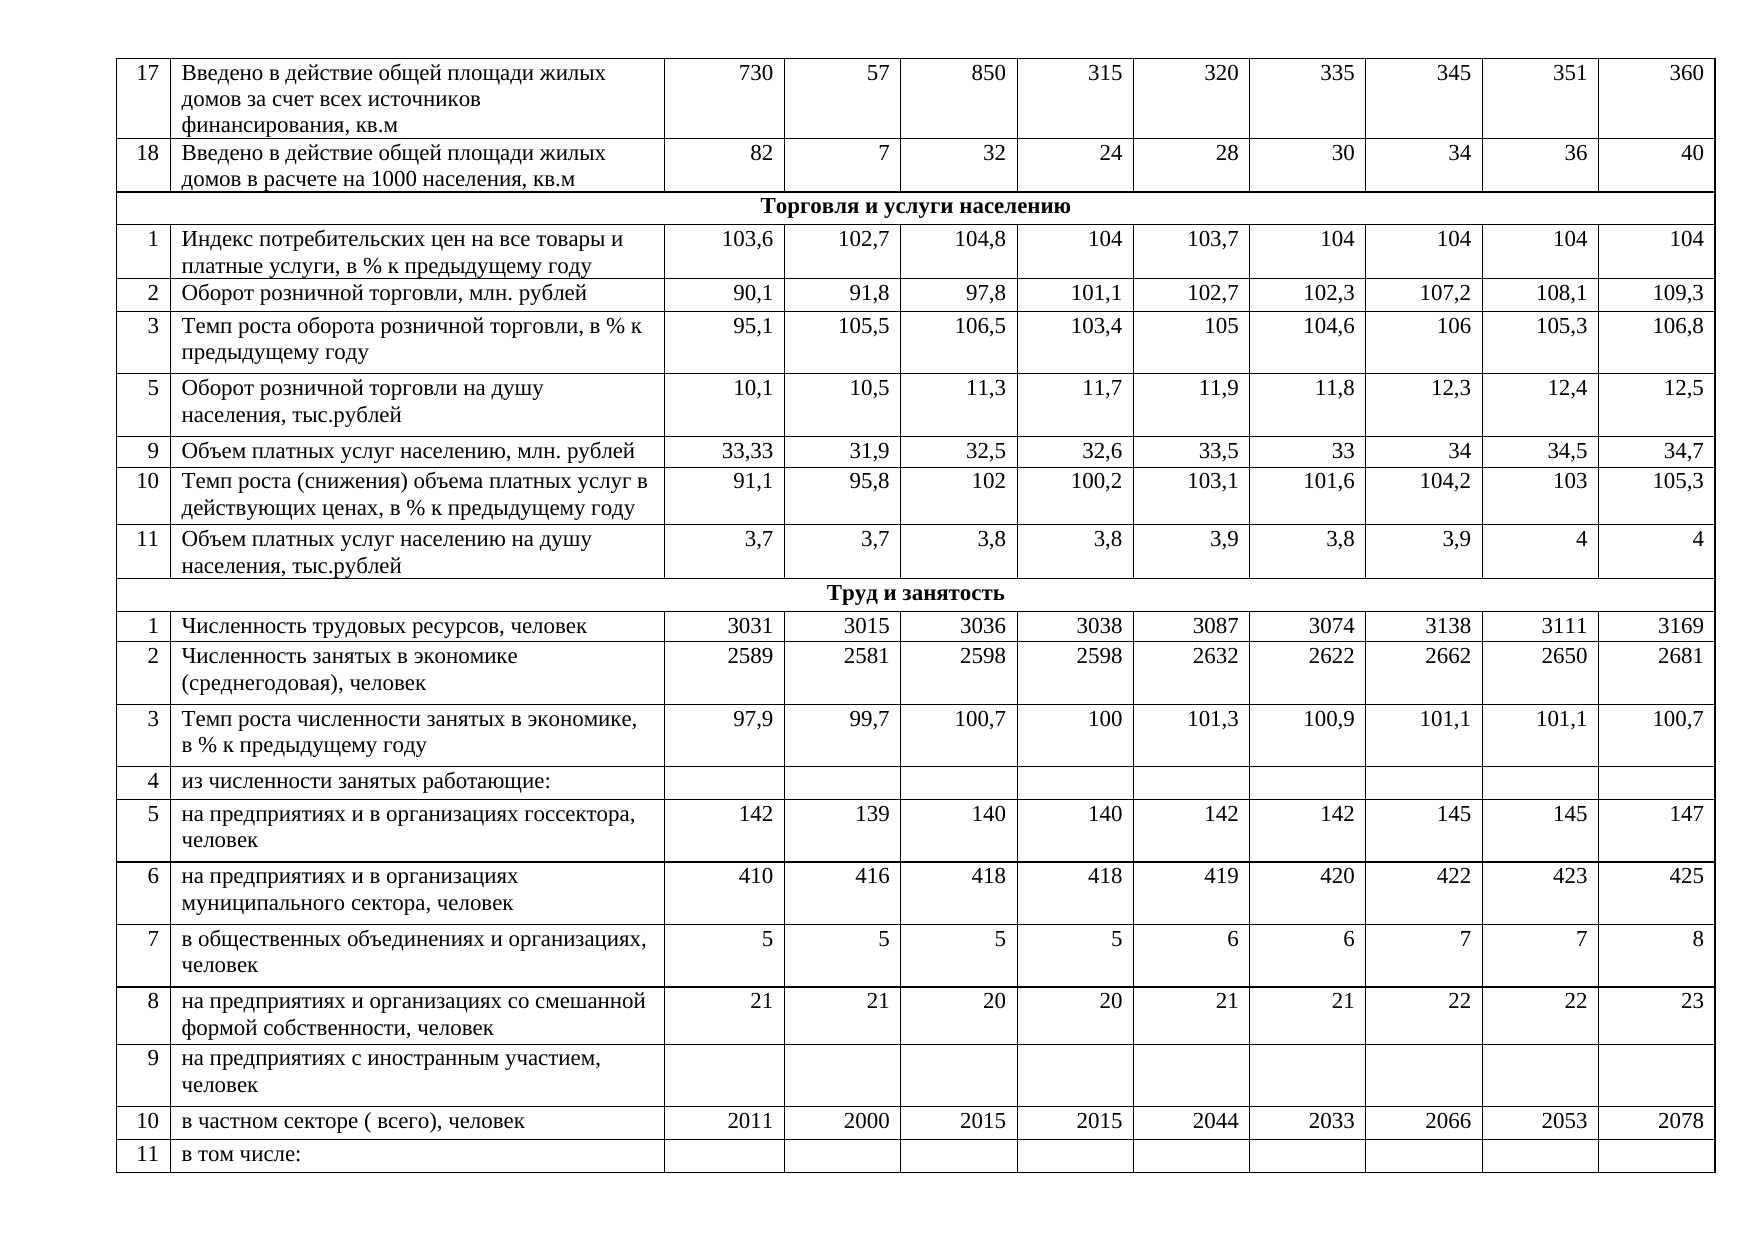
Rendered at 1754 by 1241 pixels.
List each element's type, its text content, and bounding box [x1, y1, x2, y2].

table_cell 2650 [1483, 642, 1598, 704]
table_cell 2078 [1599, 1107, 1714, 1139]
table_cell 2681 [1599, 642, 1714, 704]
table_cell [1483, 1045, 1598, 1106]
table_cell 91,1 [665, 468, 784, 524]
table_cell 102 [901, 468, 1017, 524]
table_cell 850 [901, 59, 1017, 138]
table_cell [901, 1045, 1017, 1106]
table_cell 11,3 [901, 374, 1017, 436]
table_cell 2000 [785, 1107, 900, 1139]
table_cell 100 [1018, 705, 1133, 766]
table_cell 10,5 [785, 374, 900, 436]
table_cell Оборот розничной торговли на душу населения, тыс.рублей [171, 374, 664, 436]
table_cell 419 [1134, 863, 1249, 924]
table_cell 103,6 [665, 225, 784, 278]
table_cell 2015 [901, 1107, 1017, 1139]
table_cell 425 [1599, 863, 1714, 924]
table_cell 21 [1250, 988, 1365, 1043]
table_cell 12,5 [1599, 374, 1714, 436]
table_cell 22 [1483, 988, 1598, 1043]
table_cell 3074 [1250, 612, 1365, 641]
table_cell 102,3 [1250, 279, 1365, 311]
table_cell 2598 [1018, 642, 1133, 704]
table_cell 101,6 [1250, 468, 1365, 524]
table_cell 100,2 [1018, 468, 1133, 524]
table_cell 104 [1599, 225, 1714, 278]
table_cell 103,1 [1134, 468, 1249, 524]
table_cell 97,9 [665, 705, 784, 766]
table_cell 3,8 [1250, 525, 1365, 578]
table_cell 28 [1134, 139, 1249, 191]
table_cell на предприятиях и в организациях муниципального сектора, человек [171, 863, 664, 924]
table_cell [665, 1140, 784, 1172]
table_cell 100,7 [1599, 705, 1714, 766]
table_cell Труд и занятость [117, 579, 1714, 611]
table_cell 103,4 [1018, 312, 1133, 373]
table_cell 2632 [1134, 642, 1249, 704]
table_cell 2015 [1018, 1107, 1133, 1139]
table_cell 99,7 [785, 705, 900, 766]
table_cell 3087 [1134, 612, 1249, 641]
table_cell 3,7 [785, 525, 900, 578]
table_cell 420 [1250, 863, 1365, 924]
table_cell 1 [117, 225, 170, 278]
table_cell 101,1 [1366, 705, 1482, 766]
table_cell [1250, 767, 1365, 799]
table_cell 32,6 [1018, 437, 1133, 467]
table_cell 100,7 [901, 705, 1017, 766]
table_cell 36 [1483, 139, 1598, 191]
table_cell 3038 [1018, 612, 1133, 641]
table_cell 33,5 [1134, 437, 1249, 467]
table_cell 105 [1134, 312, 1249, 373]
table_cell Темп роста (снижения) объема платных услуг в действующих ценах, в % к предыдущему году [171, 468, 664, 524]
table_cell 95,8 [785, 468, 900, 524]
table_cell 418 [1018, 863, 1133, 924]
table_cell 40 [1599, 139, 1714, 191]
table_cell 95,1 [665, 312, 784, 373]
table_cell 3 [117, 312, 170, 373]
table_cell 11,9 [1134, 374, 1249, 436]
table_cell 104 [1250, 225, 1365, 278]
table_cell 31,9 [785, 437, 900, 467]
table_cell в общественных объединениях и организациях, человек [171, 925, 664, 986]
table_cell 104,2 [1366, 468, 1482, 524]
table_cell 730 [665, 59, 784, 138]
table_cell 5 [1018, 925, 1133, 986]
table_cell 10 [117, 468, 170, 524]
table_cell 145 [1483, 800, 1598, 861]
table_cell 7 [1366, 925, 1482, 986]
table_cell 8 [1599, 925, 1714, 986]
table_cell 8 [117, 988, 170, 1043]
table_cell 82 [665, 139, 784, 191]
table_cell на предприятиях и в организациях госсектора, человек [171, 800, 664, 861]
table_cell 12,4 [1483, 374, 1598, 436]
table_cell 7 [785, 139, 900, 191]
table_cell 3,7 [665, 525, 784, 578]
table_cell 20 [1018, 988, 1133, 1043]
table_cell 3,9 [1134, 525, 1249, 578]
table_cell [1018, 1045, 1133, 1106]
table_cell 24 [1018, 139, 1133, 191]
table_cell 107,2 [1366, 279, 1482, 311]
table_cell 3111 [1483, 612, 1598, 641]
table_cell 3169 [1599, 612, 1714, 641]
table_cell 33,33 [665, 437, 784, 467]
table_cell 4 [1483, 525, 1598, 578]
table_cell 1 [117, 612, 170, 641]
table_cell 147 [1599, 800, 1714, 861]
table_cell 418 [901, 863, 1017, 924]
table_cell 2066 [1366, 1107, 1482, 1139]
table_cell 109,3 [1599, 279, 1714, 311]
table_cell [1134, 1045, 1249, 1106]
table_cell 34 [1366, 139, 1482, 191]
table_cell 2598 [901, 642, 1017, 704]
table_cell 105,3 [1599, 468, 1714, 524]
table_cell [1018, 1140, 1133, 1172]
table_cell 102,7 [785, 225, 900, 278]
table_cell 140 [901, 800, 1017, 861]
table_cell на предприятиях с иностранным участием, человек [171, 1045, 664, 1106]
table_cell 103,7 [1134, 225, 1249, 278]
table_cell Оборот розничной торговли, млн. рублей [171, 279, 664, 311]
table_cell 7 [117, 925, 170, 986]
table_cell [1134, 1140, 1249, 1172]
table_cell Темп роста численности занятых в экономике, в % к предыдущему году [171, 705, 664, 766]
table_cell 5 [117, 800, 170, 861]
table_cell 34,7 [1599, 437, 1714, 467]
table_cell 145 [1366, 800, 1482, 861]
table_cell 32,5 [901, 437, 1017, 467]
table_cell 422 [1366, 863, 1482, 924]
table_cell 3,9 [1366, 525, 1482, 578]
table_cell 34 [1366, 437, 1482, 467]
table_cell [1366, 1140, 1482, 1172]
table_cell 57 [785, 59, 900, 138]
table_cell 91,8 [785, 279, 900, 311]
table_cell 3138 [1366, 612, 1482, 641]
table_cell Объем платных услуг населению на душу населения, тыс.рублей [171, 525, 664, 578]
table_cell 2044 [1134, 1107, 1249, 1139]
table_cell 5 [117, 374, 170, 436]
table_cell 2662 [1366, 642, 1482, 704]
table_cell 100,9 [1250, 705, 1365, 766]
table_cell 2011 [665, 1107, 784, 1139]
table_cell 351 [1483, 59, 1598, 138]
table_cell 23 [1599, 988, 1714, 1043]
table_cell 18 [117, 139, 170, 191]
table_cell [785, 767, 900, 799]
table_cell 101,1 [1018, 279, 1133, 311]
table_cell Численность трудовых ресурсов, человек [171, 612, 664, 641]
table_cell 139 [785, 800, 900, 861]
table_cell 7 [1483, 925, 1598, 986]
table_cell 104,6 [1250, 312, 1365, 373]
table_cell 410 [665, 863, 784, 924]
table_cell 2589 [665, 642, 784, 704]
table_cell 21 [785, 988, 900, 1043]
table_cell [1366, 767, 1482, 799]
table_cell 106 [1366, 312, 1482, 373]
table_cell 104,8 [901, 225, 1017, 278]
table_cell Численность занятых в экономике (среднегодовая), человек [171, 642, 664, 704]
table_cell 2033 [1250, 1107, 1365, 1139]
table_cell 105,5 [785, 312, 900, 373]
table_cell 4 [117, 767, 170, 799]
table_cell [1366, 1045, 1482, 1106]
table_cell Введено в действие общей площади жилых домов за счет всех источников финансирования, кв.м [171, 59, 664, 138]
table_cell 108,1 [1483, 279, 1598, 311]
table_cell 320 [1134, 59, 1249, 138]
table_cell [665, 767, 784, 799]
table_cell [1483, 1140, 1598, 1172]
table_cell 3,8 [901, 525, 1017, 578]
table_cell Индекс потребительских цен на все товары и платные услуги, в % к предыдущему году [171, 225, 664, 278]
table_cell 104 [1018, 225, 1133, 278]
table_cell 3031 [665, 612, 784, 641]
table_cell 32 [901, 139, 1017, 191]
table_cell 21 [665, 988, 784, 1043]
table_cell 2 [117, 279, 170, 311]
table_cell 105,3 [1483, 312, 1598, 373]
table_cell 104 [1366, 225, 1482, 278]
table_cell 102,7 [1134, 279, 1249, 311]
table_cell 90,1 [665, 279, 784, 311]
table_cell 142 [1250, 800, 1365, 861]
table_cell 4 [1599, 525, 1714, 578]
table_cell 5 [901, 925, 1017, 986]
table_cell 9 [117, 437, 170, 467]
table_cell в частном секторе ( всего), человек [171, 1107, 664, 1139]
table_cell 101,1 [1483, 705, 1598, 766]
table_cell из численности занятых работающие: [171, 767, 664, 799]
table_cell [1599, 1045, 1714, 1106]
table_cell 3036 [901, 612, 1017, 641]
table_cell [1250, 1140, 1365, 1172]
table_cell 5 [785, 925, 900, 986]
table_cell 3 [117, 705, 170, 766]
table_cell [785, 1045, 900, 1106]
table_cell 416 [785, 863, 900, 924]
table_cell 20 [901, 988, 1017, 1043]
table_cell [1599, 767, 1714, 799]
table_cell 11 [117, 525, 170, 578]
table_cell 315 [1018, 59, 1133, 138]
table_cell 106,5 [901, 312, 1017, 373]
table_cell 142 [665, 800, 784, 861]
table_cell 2622 [1250, 642, 1365, 704]
table_cell [1018, 767, 1133, 799]
table_cell 2053 [1483, 1107, 1598, 1139]
table_cell 106,8 [1599, 312, 1714, 373]
table_cell 9 [117, 1045, 170, 1106]
table_cell 6 [1134, 925, 1249, 986]
table_cell Темп роста оборота розничной торговли, в % к предыдущему году [171, 312, 664, 373]
table_cell Введено в действие общей площади жилых домов в расчете на 1000 населения, кв.м [171, 139, 664, 191]
table_cell 10 [117, 1107, 170, 1139]
table_cell в том числе: [171, 1140, 664, 1172]
table_cell Торговля и услуги населению [117, 193, 1714, 224]
table_cell 101,3 [1134, 705, 1249, 766]
table_cell 6 [117, 863, 170, 924]
table_cell 360 [1599, 59, 1714, 138]
table_cell [901, 1140, 1017, 1172]
table_cell 345 [1366, 59, 1482, 138]
table_cell 142 [1134, 800, 1249, 861]
table_cell 30 [1250, 139, 1365, 191]
table_cell 33 [1250, 437, 1365, 467]
table_cell 104 [1483, 225, 1598, 278]
table_cell [785, 1140, 900, 1172]
table_cell 21 [1134, 988, 1249, 1043]
table_cell [1134, 767, 1249, 799]
table_cell 10,1 [665, 374, 784, 436]
table_cell 11,8 [1250, 374, 1365, 436]
table_cell 97,8 [901, 279, 1017, 311]
table_cell 2 [117, 642, 170, 704]
table_cell 34,5 [1483, 437, 1598, 467]
table_cell 3,8 [1018, 525, 1133, 578]
table_cell [1483, 767, 1598, 799]
table_cell [1250, 1045, 1365, 1106]
table_cell 5 [665, 925, 784, 986]
table_cell 17 [117, 59, 170, 138]
table_cell 3015 [785, 612, 900, 641]
table_cell [1599, 1140, 1714, 1172]
table_cell на предприятиях и организациях со смешанной формой собственности, человек [171, 988, 664, 1043]
table_cell 103 [1483, 468, 1598, 524]
table_cell 12,3 [1366, 374, 1482, 436]
table_cell Объем платных услуг населению, млн. рублей [171, 437, 664, 467]
table_cell [665, 1045, 784, 1106]
table_cell 11 [117, 1140, 170, 1172]
table_cell [901, 767, 1017, 799]
table_cell 423 [1483, 863, 1598, 924]
table_cell 22 [1366, 988, 1482, 1043]
table_cell 2581 [785, 642, 900, 704]
table_cell 140 [1018, 800, 1133, 861]
table_cell 11,7 [1018, 374, 1133, 436]
table_cell 6 [1250, 925, 1365, 986]
table_cell 335 [1250, 59, 1365, 138]
